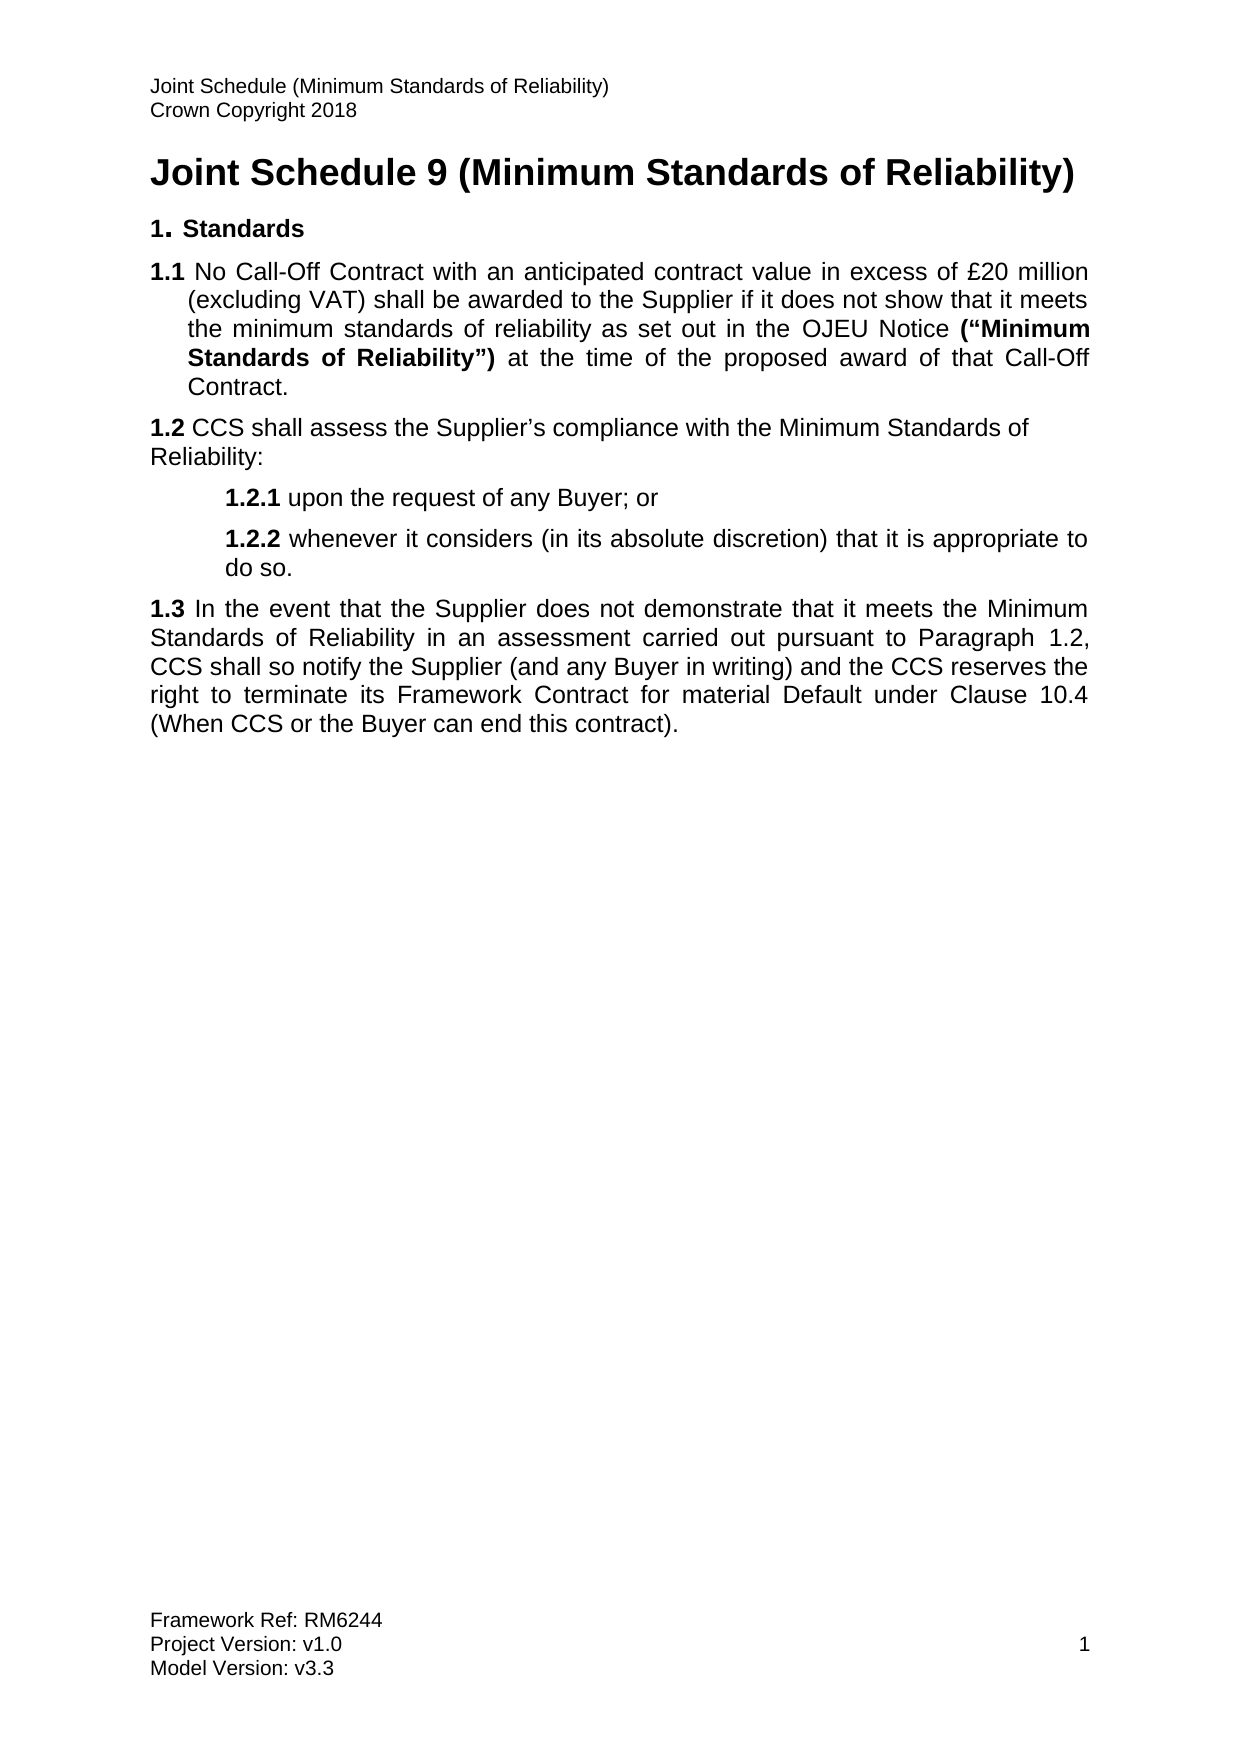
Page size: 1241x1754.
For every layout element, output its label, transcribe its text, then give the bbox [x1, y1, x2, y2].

text Joint Schedule 9 (Minimum Standards of Reliability) [150, 150, 1090, 193]
text 1.2.2 whenever it considers (in its absolute discretion) that it is appropriate to do so. [225, 524, 1090, 582]
text 1.3 In the event that the Supplier does not demonstrate that it meets the Minimum Standards of Reliability in an assessment carried out pursuant to Paragraph 1.2, CCS shall so notify the Supplier (and any Buyer in writing) and the CCS reserves the right to terminate its Framework Contract for material Default under Clause 10.4 (When CCS or the Buyer can end this contract). [150, 594, 1090, 738]
text 1.2.1 upon the request of any Buyer; or [225, 483, 1090, 512]
text 1. Standards [150, 206, 1090, 244]
text 1.2 CCS shall assess the Supplier’s compliance with the Minimum Standards of Reliability: [150, 413, 1090, 470]
text 1.1 No Call-Off Contract with an anticipated contract value in excess of £20 million (excluding VAT) shall be awarded to the Supplier if it does not show that it meets the minimum standards of reliability as set out in the OJEU Notice (“Minimum Standards of Reliability”) at the time of the proposed award of that Call-Off Contract. [150, 257, 1090, 400]
